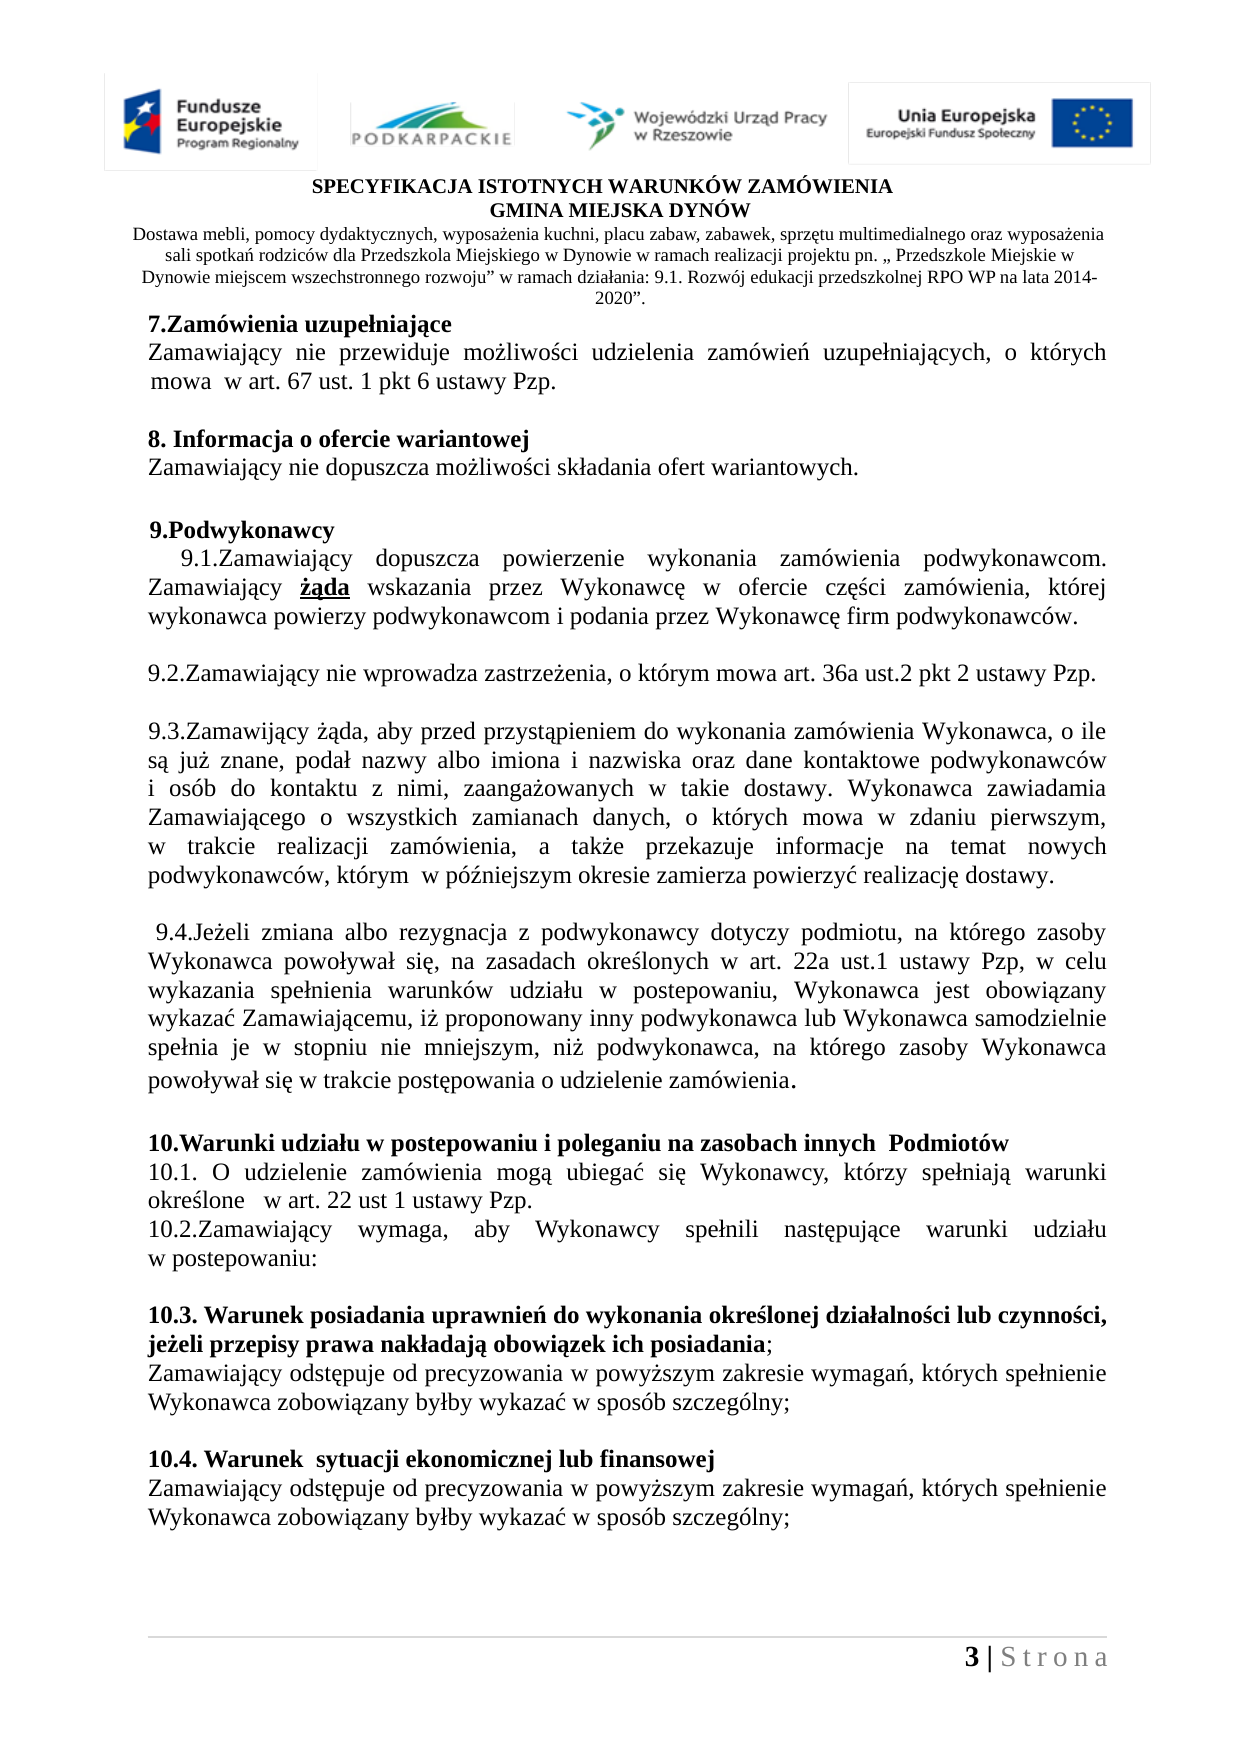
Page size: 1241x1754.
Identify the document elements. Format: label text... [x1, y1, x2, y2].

text Zamawiający odstępuje od precyzowania w powyższym zakresie wymagań, których spełnienie Wykonawca zobowiązany byłby wykazać w sposób szczególny; [148, 1473, 1107, 1531]
text Zamawiający nie przewiduje możliwości udzielenia zamówień uzupełniających, o których mowa w art. 67 ust. 1 pkt 6 ustawy Pzp. [148, 337, 1107, 395]
text 9.1.Zamawiający dopuszcza powierzenie wykonania zamówienia podwykonawcom. Zamawiający żąda wskazania przez Wykonawcę w ofercie części zamówienia, której wykonawca powierzy podwykonawcom i podania przez Wykonawcę firm podwykonawców. [133, 543, 1107, 630]
text Zamawiający nie dopuszcza możliwości składania ofert wariantowych. [148, 452, 1107, 481]
text 8. Informacja o ofercie wariantowej [148, 424, 1107, 452]
picture [103, 73, 1154, 175]
text Zamawiający odstępuje od precyzowania w powyższym zakresie wymagań, których spełnienie Wykonawca zobowiązany byłby wykazać w sposób szczególny; [148, 1358, 1107, 1416]
text 10.1. O udzielenie zamówienia mogą ubiegać się Wykonawcy, którzy spełniają warunki określone w art. 22 ust 1 ustawy Pzp. [148, 1157, 1107, 1214]
text 9.Podwykonawcy [118, 515, 1107, 543]
text 10.Warunki udziału w postepowaniu i poleganiu na zasobach innych Podmiotów [148, 1128, 1107, 1157]
text 10.3. Warunek posiadania uprawnień do wykonania określonej działalności lub czynności, jeżeli przepisy prawa nakładają obowiązek ich posiadania; [148, 1301, 1107, 1358]
text 9.4.Jeżeli zmiana albo rezygnacja z podwykonawcy dotyczy podmiotu, na którego zasoby Wykonawca powoływał się, na zasadach określonych w art. 22a ust.1 ustawy Pzp, w celu wykazania spełnienia warunków udziału w postepowaniu, Wykonawca jest obowiązany wykazać Zamawiającemu, iż proponowany inny podwykonawca lub Wykonawca samodzielnie spełnia je w stopniu nie mniejszym, niż podwykonawca, na którego zasoby Wykonawca powoływał się w trakcie postępowania o udzielenie zamówienia. [133, 917, 1107, 1094]
text 9.3.Zamawijący żąda, aby przed przystąpieniem do wykonania zamówienia Wykonawca, o ile są już znane, podał nazwy albo imiona i nazwiska oraz dane kontaktowe podwykonawców i osób do kontaktu z nimi, zaangażowanych w takie dostawy. Wykonawca zawiadamia Zamawiającego o wszystkich zamianach danych, o których mowa w zdaniu pierwszym, w trakcie realizacji zamówienia, a także przekazuje informacje na temat nowych podwykonawców, którym w późniejszym okresie zamierza powierzyć realizację dostawy. [133, 716, 1107, 888]
text 9.2.Zamawiający nie wprowadza zastrzeżenia, o którym mowa art. 36a ust.2 pkt 2 ustawy Pzp. [148, 658, 1107, 687]
text 7.Zamówienia uzupełniające [148, 309, 1107, 337]
text 10.4. Warunek sytuacji ekonomicznej lub finansowej [148, 1444, 1107, 1473]
text 10.2.Zamawiający wymaga, aby Wykonawcy spełnili następujące warunki udziału w postepowaniu: [148, 1214, 1107, 1272]
